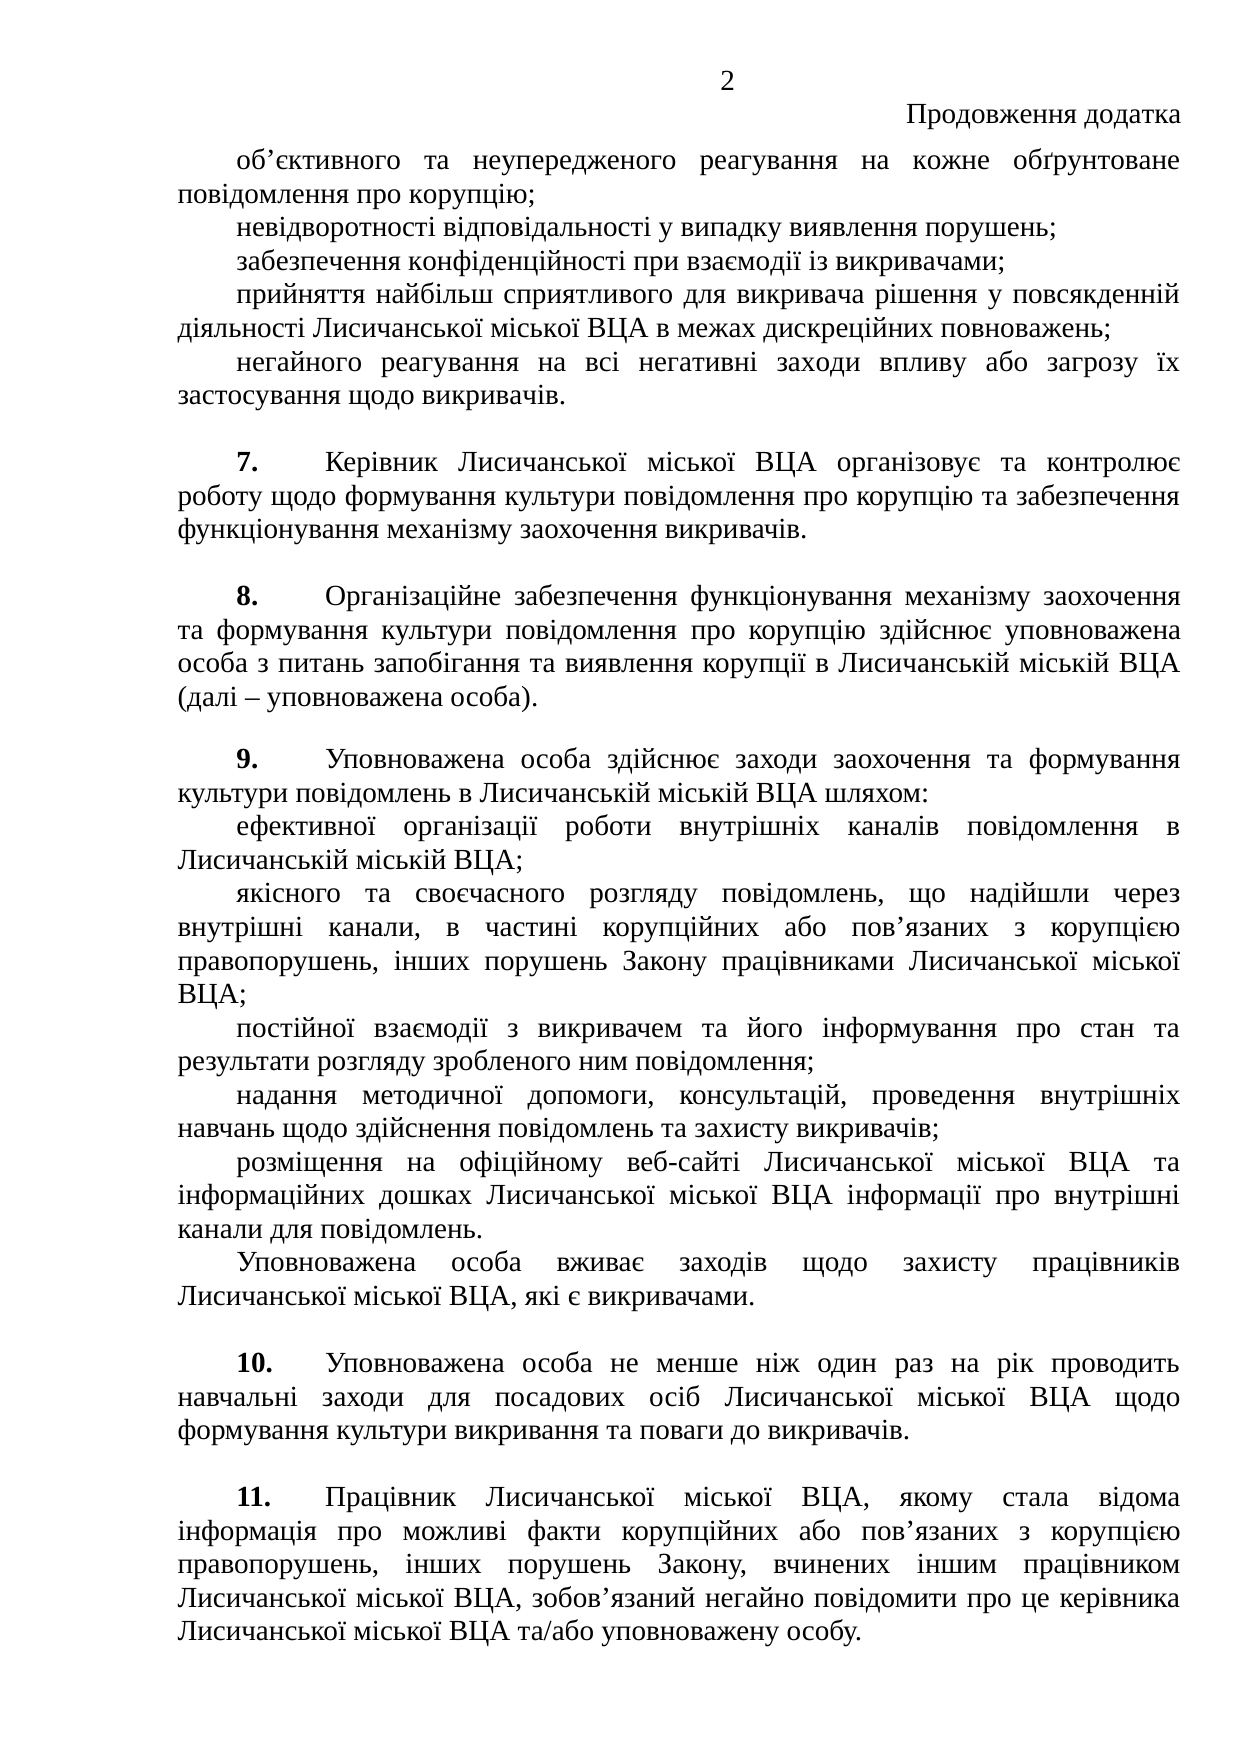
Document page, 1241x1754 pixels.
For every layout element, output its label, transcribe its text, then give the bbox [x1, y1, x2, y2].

list Організаційне забезпечення функціонування механізму заохочення та формування культури повідомлення про корупцію здійснює уповноважена особа з питань запобігання та виявлення корупції в Лисичанській міській ВЦА (далі – уповноважена особа). [177, 578, 1181, 713]
text постійної взаємодії з викривачем та його інформування про стан та результати розгляду зробленого ним повідомлення; [177, 1010, 1181, 1077]
list Працівник Лисичанської міської ВЦА, якому стала відома інформація про можливі факти корупційних або пов’язаних з корупцією правопорушень, інших порушень Закону, вчинених іншим працівником Лисичанської міської ВЦА, зобов’язаний негайно повідомити про це керівника Лисичанської міської ВЦА та/або уповноважену особу. [177, 1479, 1181, 1647]
list 2 [274, 63, 1181, 96]
text об’єктивного та неупередженого реагування на кожне обґрунтоване повідомлення про корупцію; [177, 142, 1181, 209]
list Уповноважена особа здійснює заходи заохочення та формування культури повідомлень в Лисичанській міській ВЦА шляхом: [177, 741, 1181, 808]
text Уповноважена особа вживає заходів щодо захисту працівників Лисичанської міської ВЦА, які є викривачами. [177, 1244, 1181, 1312]
text ефективної організації роботи внутрішніх каналів повідомлення в Лисичанській міській ВЦА; [177, 808, 1181, 876]
text розміщення на офіційному веб-сайті Лисичанської міської ВЦА та інформаційних дошках Лисичанської міської ВЦА інформації про внутрішні канали для повідомлень. [177, 1144, 1181, 1244]
text якісного та своєчасного розгляду повідомлень, що надійшли через внутрішні канали, в частині корупційних або пов’язаних з корупцією правопорушень, інших порушень Закону працівниками Лисичанської міської ВЦА; [177, 876, 1181, 1010]
list Уповноважена особа не менше ніж один раз на рік проводить навчальні заходи для посадових осіб Лисичанської міської ВЦА щодо формування культури викривання та поваги до викривачів. [177, 1345, 1181, 1446]
list Продовження додатка [274, 96, 1181, 130]
text надання методичної допомоги, консультацій, проведення внутрішніх навчань щодо здійснення повідомлень та захисту викривачів; [177, 1077, 1181, 1144]
list Керівник Лисичанської міської ВЦА організовує та контролює роботу щодо формування культури повідомлення про корупцію та забезпечення функціонування механізму заохочення викривачів. [177, 444, 1181, 545]
text невідворотності відповідальності у випадку виявлення порушень; [177, 209, 1181, 243]
text негайного реагування на всі негативні заходи впливу або загрозу їх застосування щодо викривачів. [177, 344, 1181, 411]
text прийняття найбільш сприятливого для викривача рішення у повсякденній діяльності Лисичанської міської ВЦА в межах дискреційних повноважень; [177, 277, 1181, 344]
text забезпечення конфіденційності при взаємодії із викривачами; [177, 243, 1181, 277]
